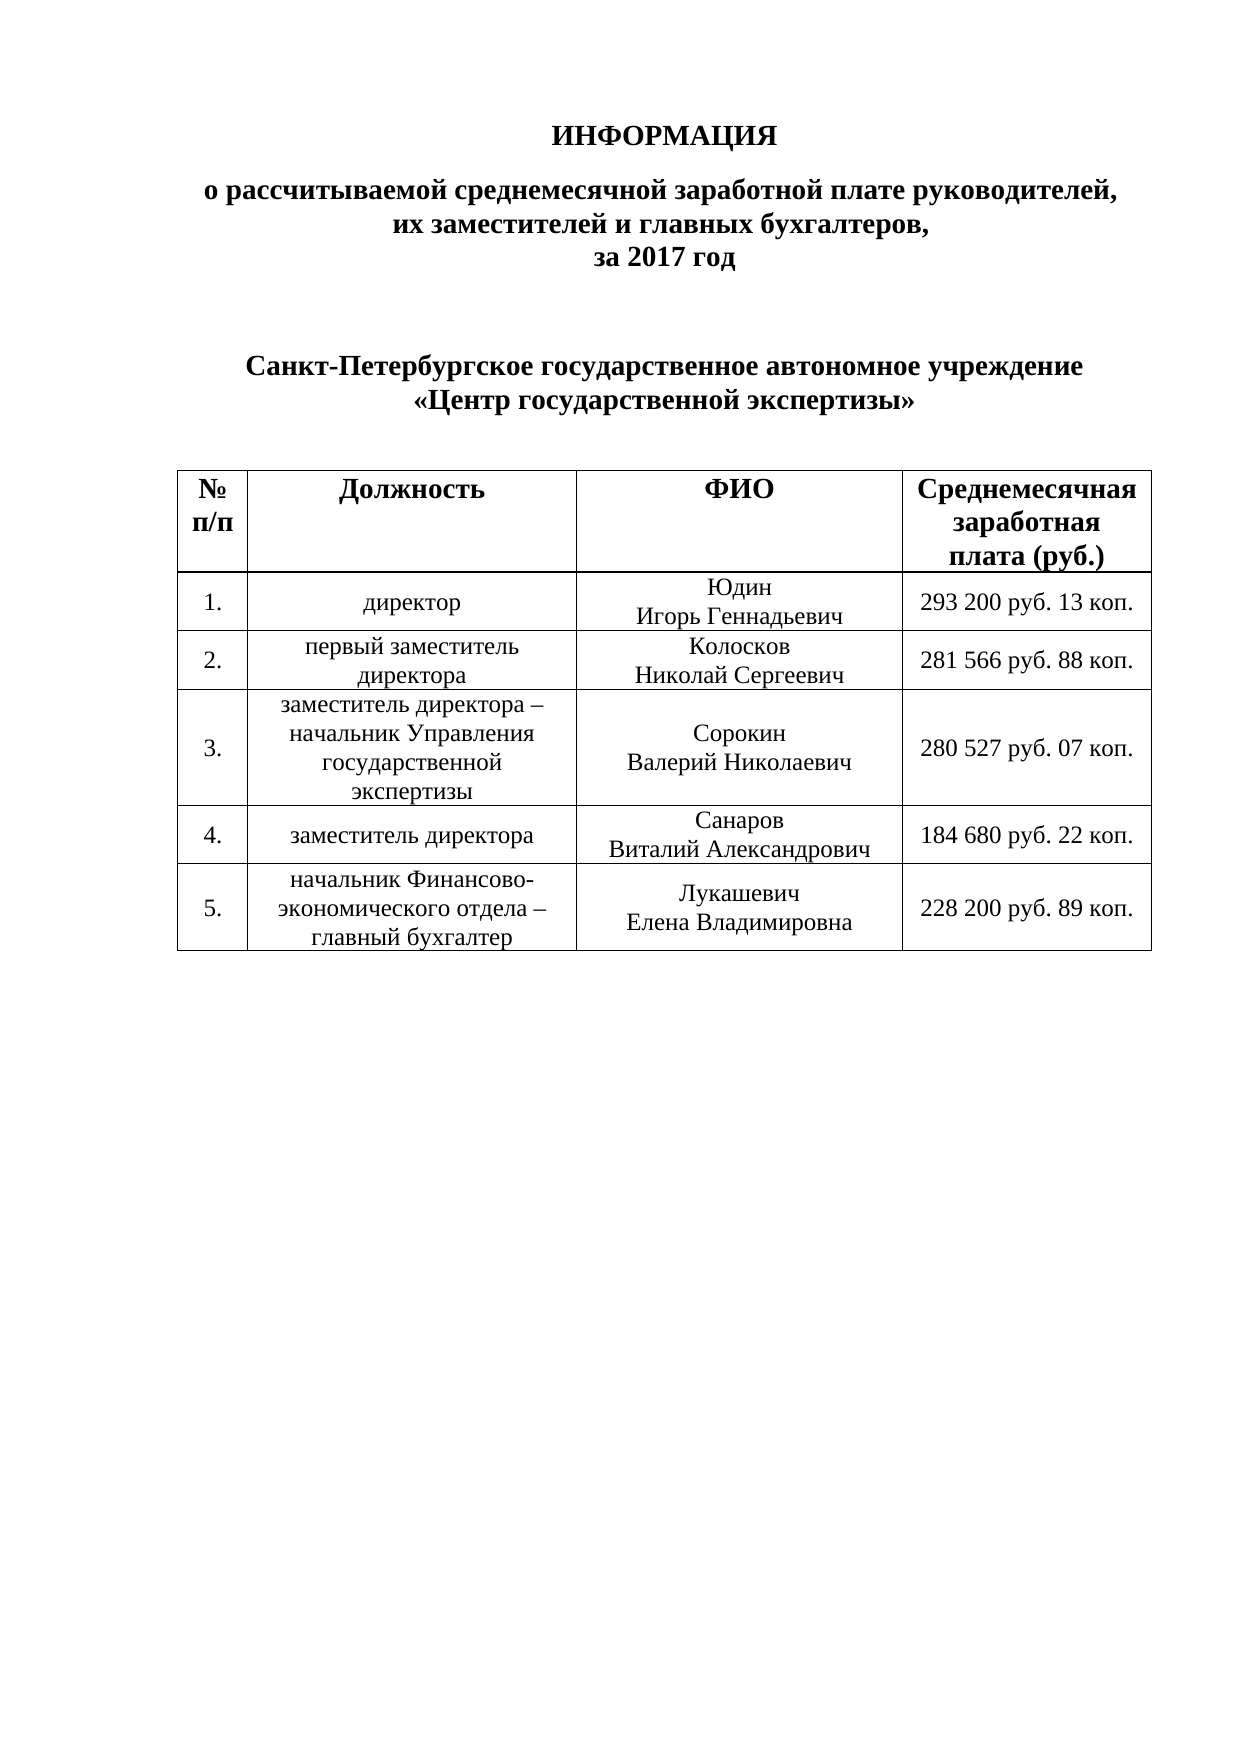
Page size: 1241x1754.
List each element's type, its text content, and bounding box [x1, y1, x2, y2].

table_cell 184 680 руб. 22 коп. [903, 806, 1151, 863]
table_cell заместитель директора – начальник Управления государственной экспертизы [248, 690, 576, 804]
table_cell 4. [178, 806, 247, 863]
text о рассчитываемой среднемесячной заработной плате руководителей, их заместителей и главных бухгалтеров, за 2017 год [177, 172, 1152, 273]
table_cell 5. [178, 864, 247, 950]
text Санкт-Петербургское государственное автономное учреждение [177, 348, 1152, 382]
text «Центр государственной экспертизы» [177, 382, 1152, 415]
table_header ФИО [577, 471, 902, 571]
table_cell 228 200 руб. 89 коп. [903, 864, 1151, 950]
table_cell 1. [178, 573, 247, 630]
table_header № п/п [178, 471, 247, 571]
table_cell Лукашевич Елена Владимировна [577, 864, 902, 950]
table_cell Юдин Игорь Геннадьевич [577, 573, 902, 630]
table_cell начальник Финансово-экономического отдела – главный бухгалтер [248, 864, 576, 950]
table_header Должность [248, 471, 576, 571]
table_cell 281 566 руб. 88 коп. [903, 631, 1151, 688]
table_header Среднемесячная заработная плата (руб.) [903, 471, 1151, 571]
table_cell заместитель директора [248, 806, 576, 863]
table_cell Сорокин Валерий Николаевич [577, 690, 902, 804]
table_cell Колосков Николай Сергеевич [577, 631, 902, 688]
table_cell директор [248, 573, 576, 630]
table_cell 293 200 руб. 13 коп. [903, 573, 1151, 630]
table_cell 280 527 руб. 07 коп. [903, 690, 1151, 804]
table_cell первый заместитель директора [248, 631, 576, 688]
table_cell 3. [178, 690, 247, 804]
table_cell Санаров Виталий Александрович [577, 806, 902, 863]
table_cell 2. [178, 631, 247, 688]
text ИНФОРМАЦИЯ [177, 118, 1152, 152]
